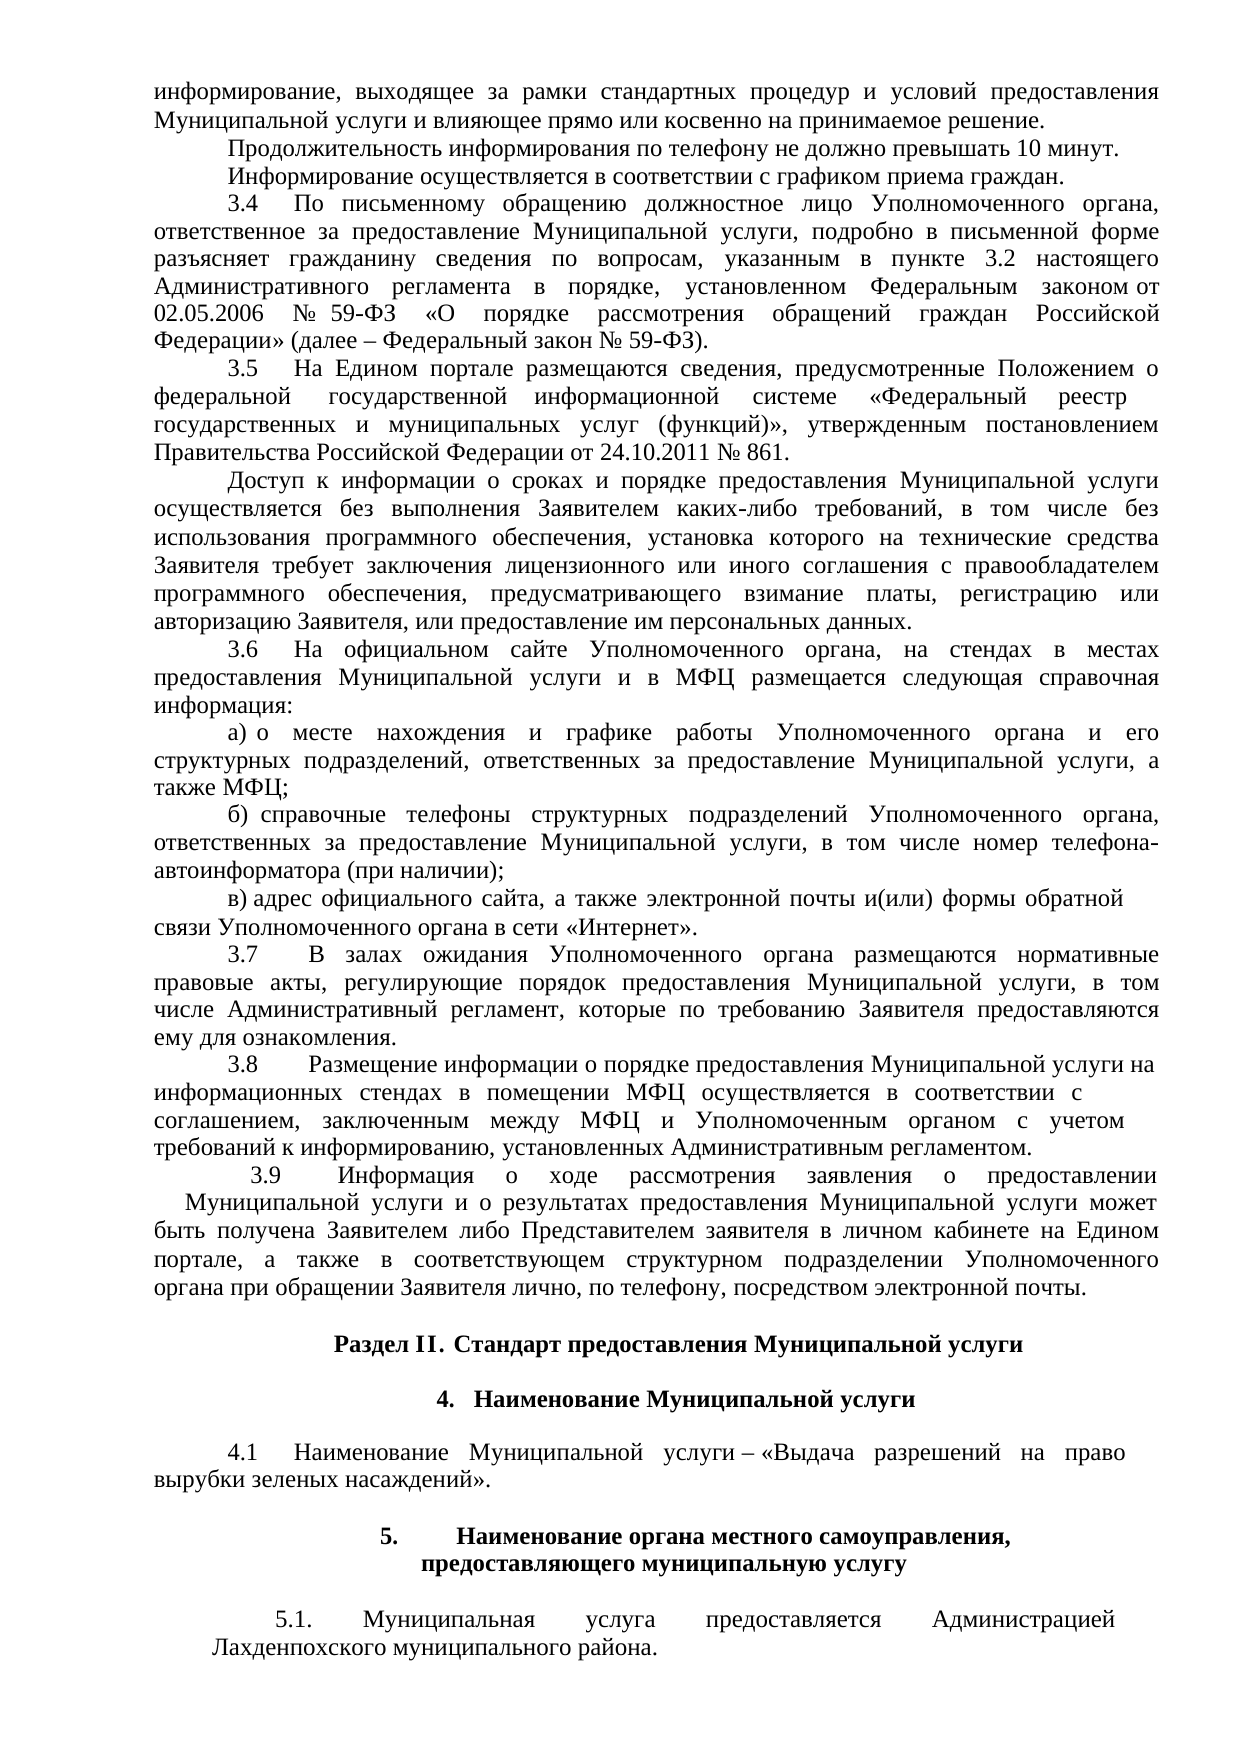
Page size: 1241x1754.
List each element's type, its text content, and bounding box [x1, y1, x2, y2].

text 4.1 Наименование Муниципальной услуги – «Выдача разрешений на право вырубки зеленых насаждений». [153, 1439, 1163, 1493]
text 4. Наименование Муниципальной услуги [436, 1384, 1159, 1413]
text Продолжительность информирования по телефону не должно превышать 10 минут. Информирование осуществляется в соответствии с графиком приема граждан. [227, 134, 1159, 190]
text 3.6 На официальном сайте Уполномоченного органа, на стендах в местах предоставления Муниципальной услуги и в МФЦ размещается следующая справочная информация: [153, 635, 1159, 719]
text а) о месте нахождения и графике работы Уполномоченного органа и его структурных подразделений, ответственных за предоставление Муниципальной услуги, а также МФЦ; [153, 719, 1159, 801]
text Доступ к информации о сроках и порядке предоставления Муниципальной услуги осуществляется без выполнения Заявителем каких-либо требований, в том числе без использования программного обеспечения, установка которого на технические средства Заявителя требует заключения лицензионного или иного соглашения с правообладателем программного обеспечения, предусматривающего взимание платы, регистрацию или авторизацию Заявителя, или предоставление им персональных данных. [153, 466, 1159, 635]
text Раздел II. Стандарт предоставления Муниципальной услуги [334, 1329, 1159, 1357]
text 3.4 По письменному обращению должностное лицо Уполномоченного органа, ответственное за предоставление Муниципальной услуги, подробно в письменной форме разъясняет гражданину сведения по вопросам, указанным в пункте 3.2 настоящего Административного регламента в порядке, установленном Федеральным законом от 02.05.2006 № 59-ФЗ «О порядке рассмотрения обращений граждан Российской Федерации» (далее – Федеральный закон № 59-ФЗ). [153, 190, 1159, 354]
text 3.8 Размещение информации о порядке предоставления Муниципальной услуги на информационных стендах в помещении МФЦ осуществляется в соответствии с соглашением, заключенным между МФЦ и Уполномоченным органом с учетом требований к информированию, установленных Административным регламентом. [153, 1051, 1163, 1161]
text 5. Наименование органа местного самоуправления, предоставляющего муниципальную услугу [212, 1522, 1116, 1577]
text быть получена Заявителем либо Представителем заявителя в личном кабинете на Едином портале, а также в соответствующем структурном подразделении Уполномоченного органа при обращении Заявителя лично, по телефону, посредством электронной почты. [153, 1216, 1159, 1301]
text 3.7 В залах ожидания Уполномоченного органа размещаются нормативные правовые акты, регулирующие порядок предоставления Муниципальной услуги, в том числе Административный регламент, которые по требованию Заявителя предоставляются ему для ознакомления. [153, 941, 1159, 1051]
text б) справочные телефоны структурных подразделений Уполномоченного органа, ответственных за предоставление Муниципальной услуги, в том числе номер телефона-автоинформатора (при наличии); [153, 801, 1159, 884]
text 3.9 Информация о ходе рассмотрения заявления о предоставлении Муниципальной услуги и о результатах предоставления Муниципальной услуги может [147, 1161, 1157, 1216]
text 3.5 На Едином портале размещаются сведения, предусмотренные Положением о федеральной государственной информационной системе «Федеральный реестр государственных и муниципальных услуг (функций)», утвержденным постановлением Правительства Российской Федерации от 24.10.2011 № 861. [153, 354, 1159, 466]
text в) адрес официального сайта, а также электронной почты и(или) формы обратной связи Уполномоченного органа в сети «Интернет». [153, 884, 1163, 941]
text 5.1. Муниципальная услуга предоставляется Администрацией Лахденпохского муниципального района. [212, 1606, 1116, 1660]
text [153, 77, 1159, 134]
